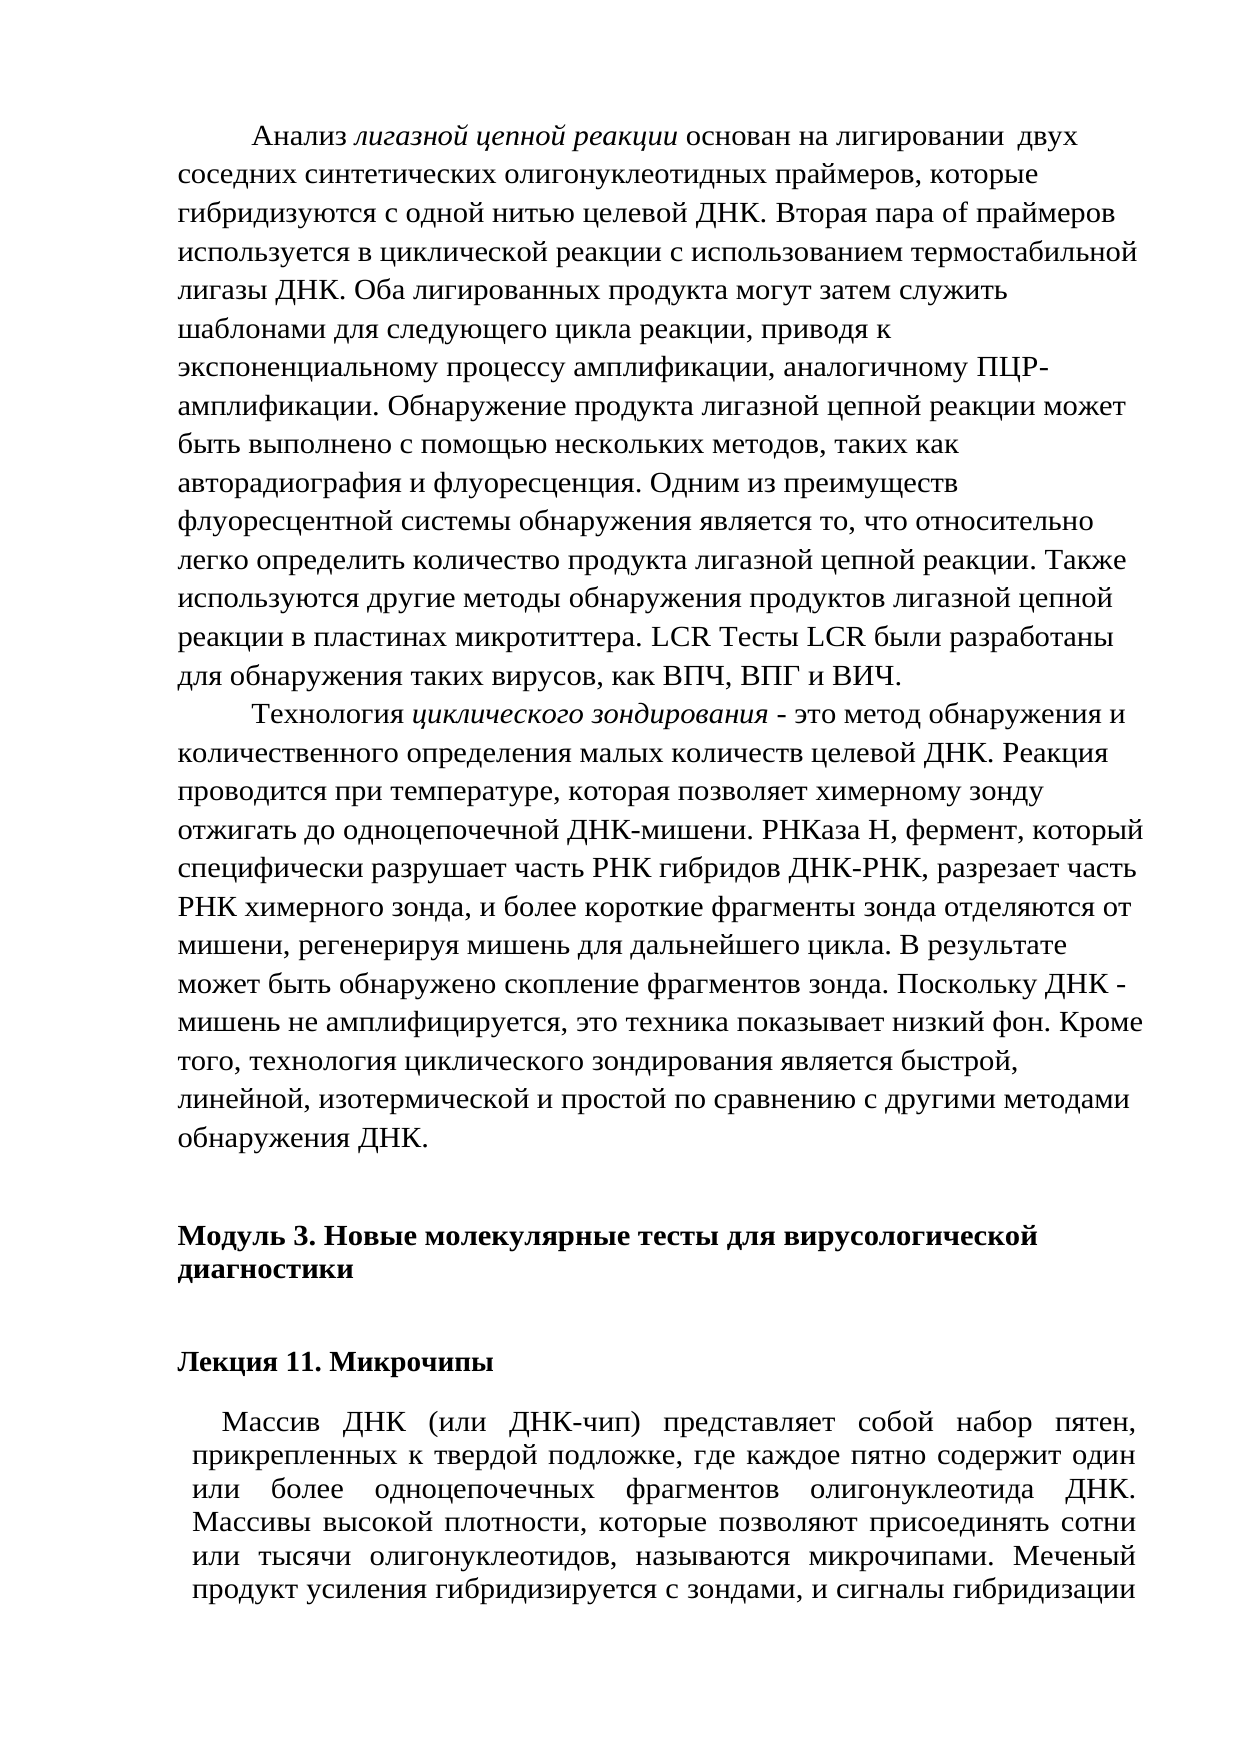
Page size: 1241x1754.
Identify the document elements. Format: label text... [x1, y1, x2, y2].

text Модуль 3. Новые молекулярные тесты для вирусологической диагностики [177, 1218, 1152, 1285]
text Анализ лигазной цепной реакции основан на лигировании двух соседних синтетических олигонуклеотидных праймеров, которые гибридизуются с одной нитью целевой ДНК. Вторая пара of праймеров используется в циклической реакции с использованием термостабильной лигазы ДНК. Оба лигированных продукта могут затем служить шаблонами для следующего цикла реакции, приводя к экспоненциальному процессу амплификации, аналогичному ПЦР-амплификации. Обнаружение продукта лигазной цепной реакции может быть выполнено с помощью нескольких методов, таких как авторадиография и флуоресценция. Одним из преимуществ флуоресцентной системы обнаружения является то, что относительно легко определить количество продукта лигазной цепной реакции. Также используются другие методы обнаружения продуктов лигазной цепной реакции в пластинах микротиттера. LCR Тесты LCR были разработаны для обнаружения таких вирусов, как ВПЧ, ВПГ и ВИЧ. [177, 118, 1152, 691]
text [192, 1404, 1137, 1605]
text Лекция 11. Микрочипы [177, 1344, 1152, 1378]
text Технология циклического зондирования - это метод обнаружения и количественного определения малых количеств целевой ДНК. Реакция проводится при температуре, которая позволяет химерному зонду отжигать до одноцепочечной ДНК-мишени. РНКаза Н, фермент, который специфически разрушает часть РНК гибридов ДНК-РНК, разрезает часть РНК химерного зонда, и более короткие фрагменты зонда отделяются от мишени, регенерируя мишень для дальнейшего цикла. В результате может быть обнаружено скопление фрагментов зонда. Поскольку ДНК - мишень не амплифицируется, это техника показывает низкий фон. Кроме того, технология циклического зондирования является быстрой, линейной, изотермической и простой по сравнению с другими методами обнаружения ДНК. [177, 696, 1152, 1154]
